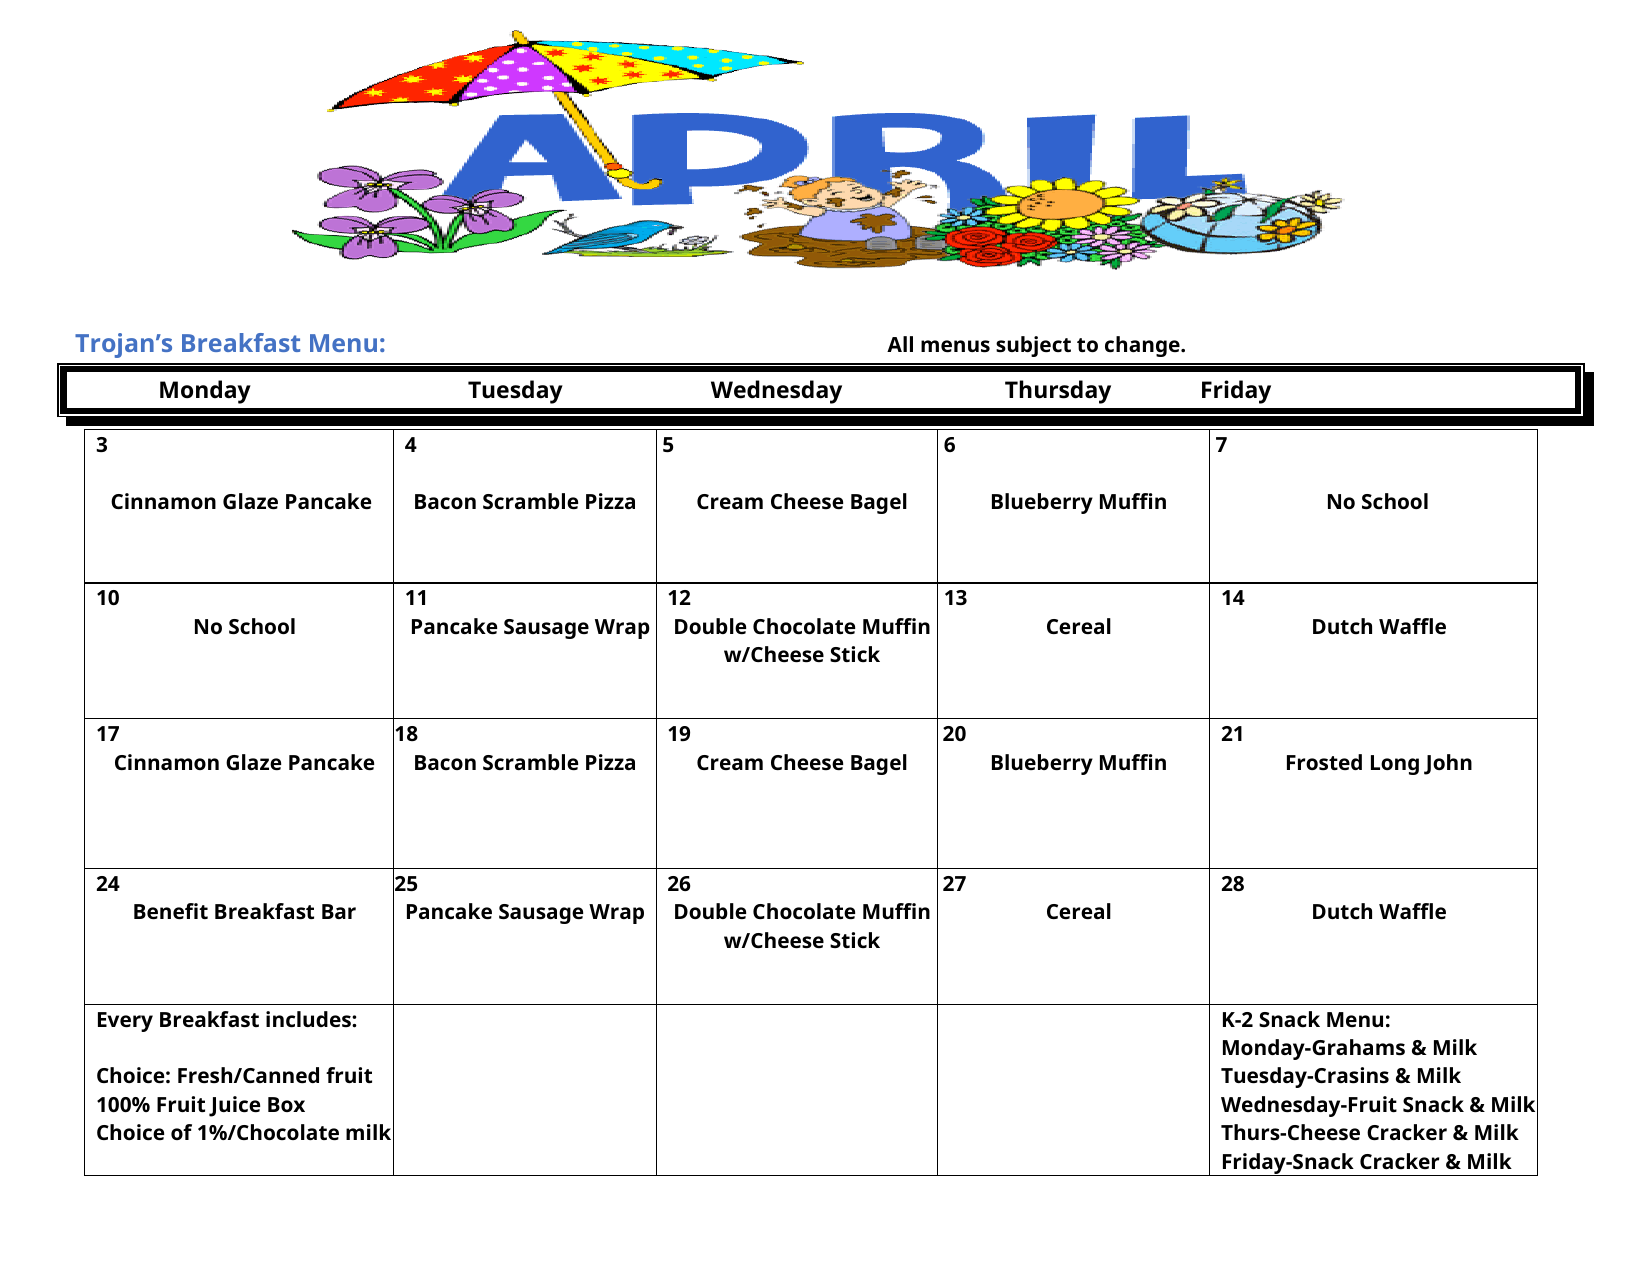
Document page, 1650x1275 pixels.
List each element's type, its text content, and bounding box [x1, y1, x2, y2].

table_cell 13 Cereal [938, 584, 1209, 718]
table_cell 12 Double Chocolate Muffin w/Cheese Stick [657, 584, 937, 718]
table_header 6 Blueberry Muffin [938, 430, 1209, 582]
table_cell 10 No School [85, 584, 393, 718]
table_cell [657, 1005, 937, 1175]
table_cell [938, 1005, 1209, 1175]
table_header 5 Cream Cheese Bagel [657, 430, 937, 582]
table_header 7 No School [1210, 430, 1537, 582]
table_cell 17 Cinnamon Glaze Pancake [85, 719, 393, 868]
table_header 4 Bacon Scramble Pizza [394, 430, 656, 582]
table_cell 25 Pancake Sausage Wrap [394, 869, 656, 1004]
table_cell 19 Cream Cheese Bagel [657, 719, 937, 868]
table_cell 24 Benefit Breakfast Bar [85, 869, 393, 1004]
table_cell [394, 1005, 656, 1175]
table_cell 11 Pancake Sausage Wrap [394, 584, 656, 718]
table_cell 28 Dutch Waffle [1210, 869, 1537, 1004]
table_cell K-2 Snack Menu: Monday-Grahams & Milk Tuesday-Crasins & Milk Wednesday-Fruit Snack & Milk Thurs-Cheese Cracker & Milk Friday-Snack Cracker & Milk [1210, 1005, 1537, 1175]
table_header 3 Cinnamon Glaze Pancake [85, 430, 393, 582]
table_cell 20 Blueberry Muffin [938, 719, 1209, 868]
table_cell Every Breakfast includes: Choice: Fresh/Canned fruit 100% Fruit Juice Box Choice of 1%/Chocolate milk [85, 1005, 393, 1175]
table_cell 26 Double Chocolate Muffin w/Cheese Stick [657, 869, 937, 1004]
text Trojan’s Breakfast Menu: All menus subject to change. [75, 326, 1575, 360]
table_cell 18 Bacon Scramble Pizza [394, 719, 656, 868]
table_cell 14 Dutch Waffle [1210, 584, 1537, 718]
table_cell 27 Cereal [938, 869, 1209, 1004]
table_cell 21 Frosted Long John [1210, 719, 1537, 868]
picture [262, 29, 1388, 288]
